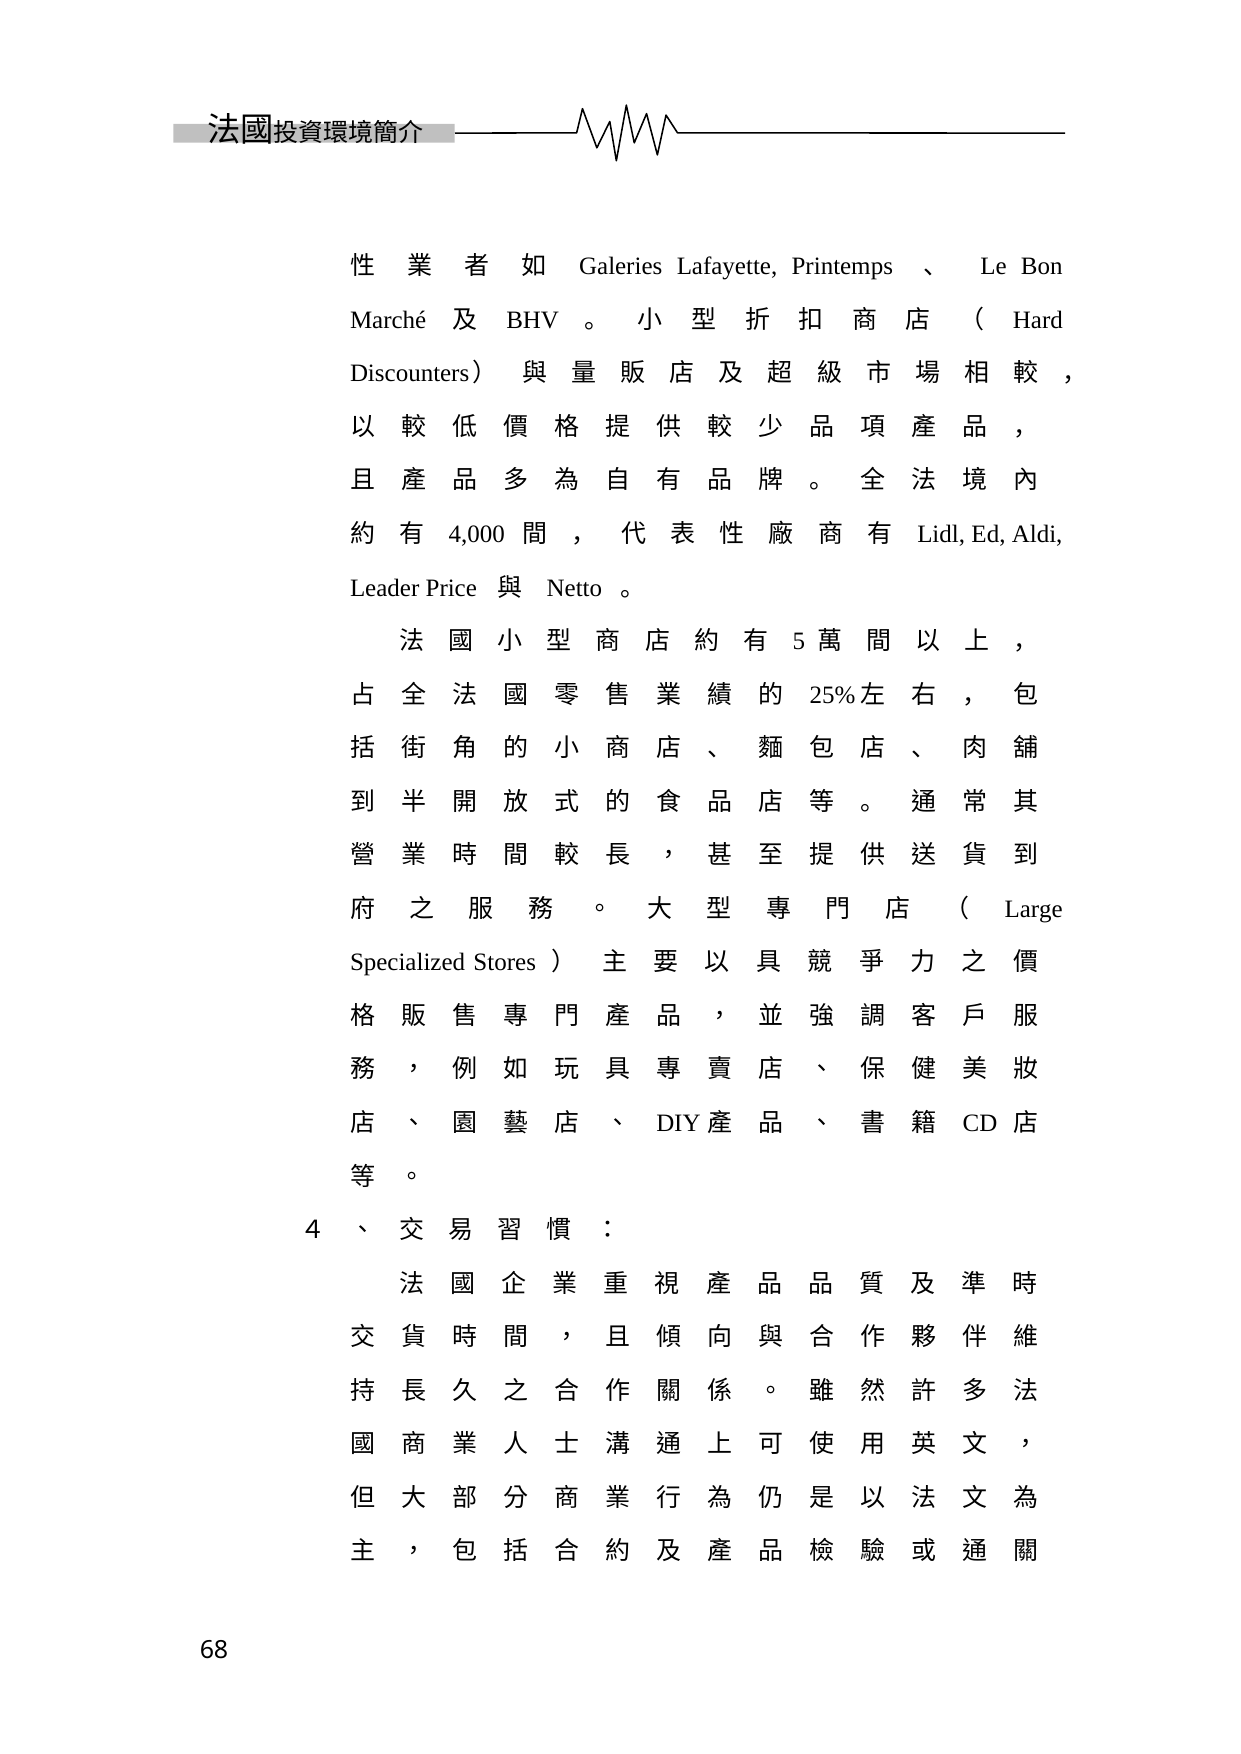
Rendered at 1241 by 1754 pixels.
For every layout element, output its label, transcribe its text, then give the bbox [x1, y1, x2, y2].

text 法國小型商店約有5萬間以上，占全法國零售業績的25%左右，包括街角的小商店、麵包店、肉舖到半開放式的食品店等。通常其營業時間較長，甚至提供送貨到府之服務。大型專門店（Large Specialized Stores）主要以具競爭力之價格販售專門產品，並強調客戶服務，例如玩具專賣店、保健美妝店、園藝店、DIY產品、書籍CD店等。 [325, 612, 1063, 1201]
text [325, 237, 1063, 612]
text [325, 1254, 1063, 1576]
text ４、交易習慣： [276, 1201, 1063, 1254]
